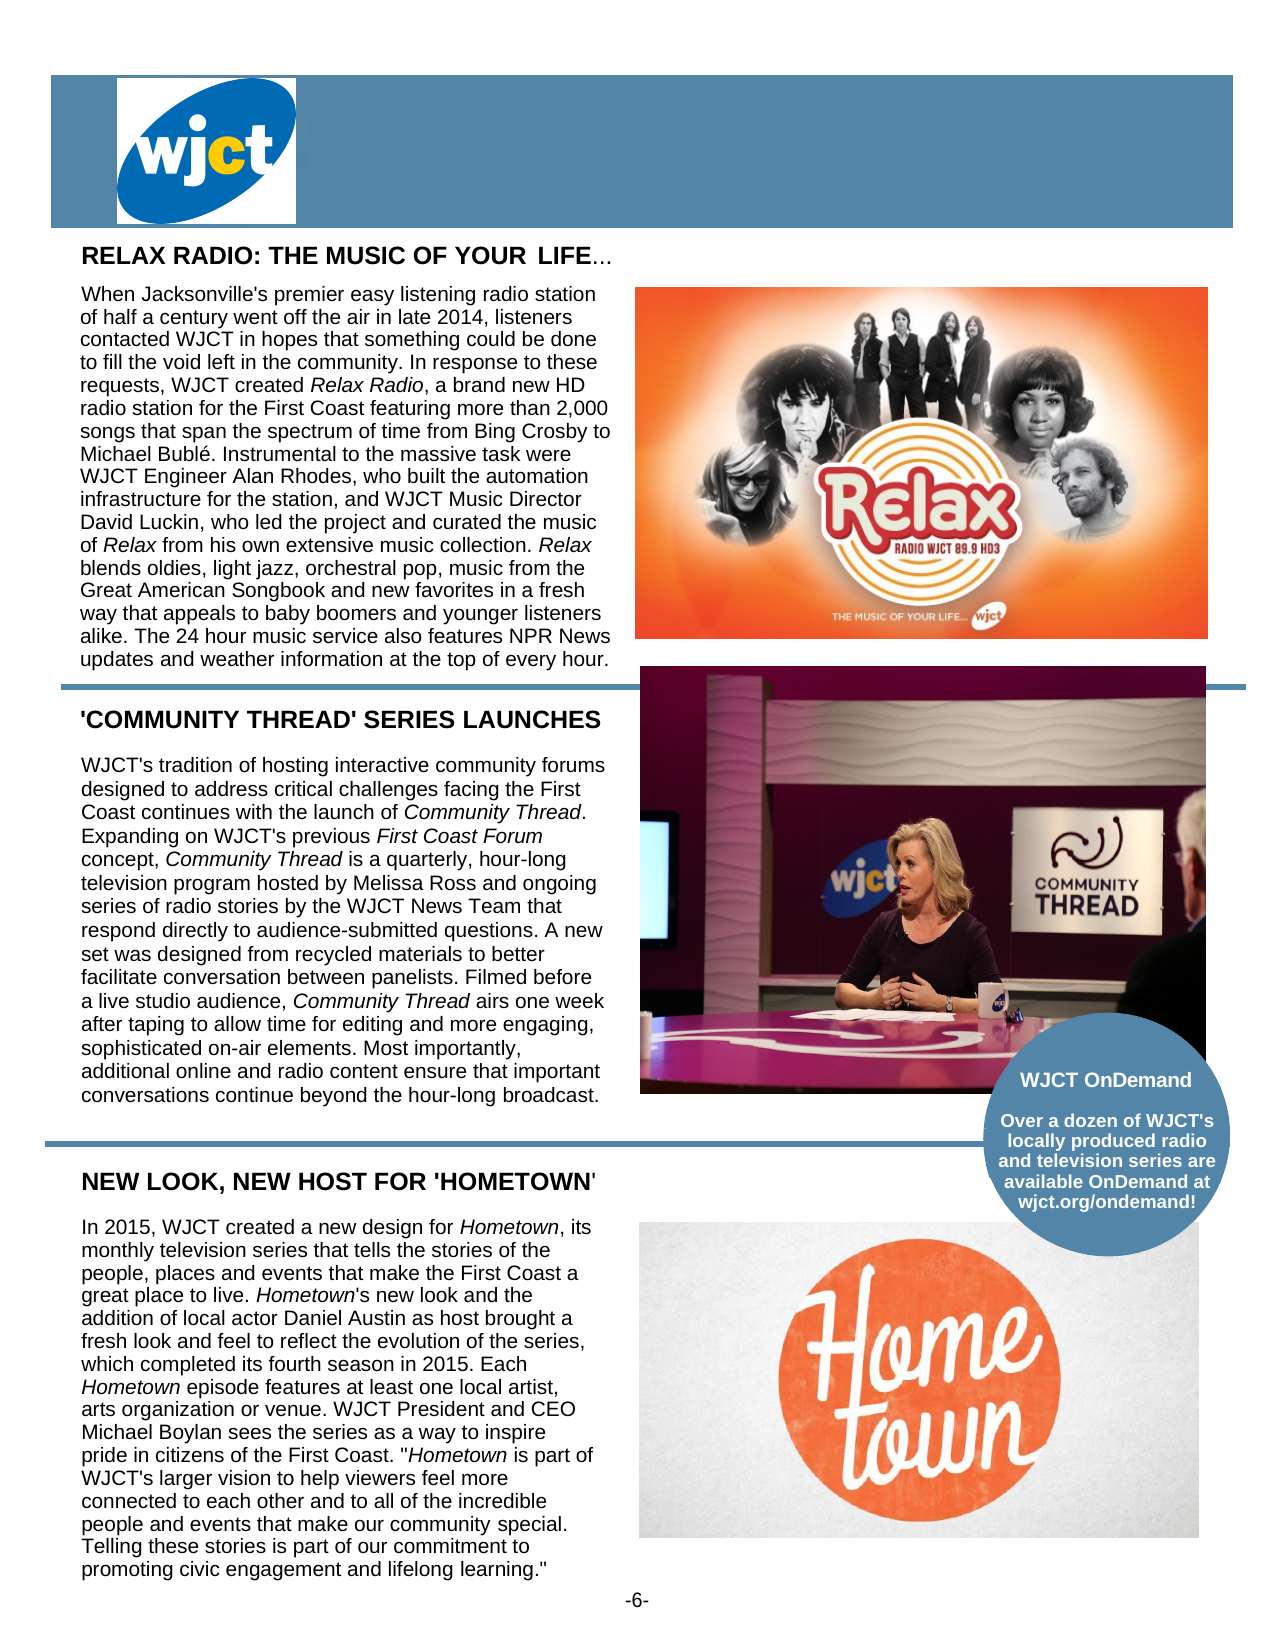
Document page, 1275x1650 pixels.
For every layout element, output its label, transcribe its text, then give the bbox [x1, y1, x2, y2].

picture [640, 734, 1206, 1094]
subtitle NEW LOOK, NEW HOST FOR 'HOMETOWN' [81, 1167, 609, 1195]
text Over a dozen of WJCT's locally produced radio and television series are available OnDemand at wjct.org/ondemand! [997, 1111, 1217, 1213]
subtitle WJCT OnDemand [996, 1068, 1217, 1092]
text WJCT's tradition of hosting interactive community forums designed to address critical challenges facing the First Coast continues with the launch of Community Thread. Expanding on WJCT's previous First Coast Forum concept, Community Thread is a quarterly, hour-long television program hosted by Melissa Ross and ongoing series of radio stories by the WJCT News Team that respond directly to audience-submitted questions. A new set was designed from recycled materials to better facilitate conversation between panelists. Filmed before a live studio audience, Community Thread airs one week after taping to allow time for editing and more engaging, sophisticated on-air elements. Most importantly, additional online and radio content ensure that important conversations continue beyond the hour-long broadcast. [81, 754, 609, 1107]
text -6- [625, 1587, 651, 1611]
text In 2015, WJCT created a new design for Hometown, its monthly television series that tells the stories of the people, places and events that make the First Coast a great place to live. Hometown's new look and the addition of local actor Daniel Austin as host brought a fresh look and feel to reflect the evolution of the series, which completed its fourth season in 2015. Each Hometown episode features at least one local artist, arts organization or venue. WJCT President and CEO Michael Boylan sees the series as a way to inspire pride in citizens of the First Coast. "Hometown is part of WJCT's larger vision to help viewers feel more connected to each other and to all of the incredible people and events that make our community special. [81, 1216, 594, 1535]
picture [635, 287, 1208, 639]
picture [639, 1222, 1199, 1538]
text Telling these stories is part of our commitment to promoting civic engagement and lifelong learning." [81, 1536, 549, 1581]
text When Jacksonville's premier easy listening radio station of half a century went off the air in late 2014, listeners contacted WJCT in hopes that something could be done to fill the void left in the community. In response to these requests, WJCT created Relax Radio, a brand new HD radio station for the First Coast featuring more than 2,000 songs that span the spectrum of time from Bing Crosby to Michael Bublé. Instrumental to the massive task were WJCT Engineer Alan Rhodes, who built the automation infrastructure for the station, and WJCT Music Director David Luckin, who led the project and curated the music of Relax from his own extensive music collection. Relax blends oldies, light jazz, orchestral pop, music from the Great American Songbook and new favorites in a fresh way that appeals to baby boomers and younger listeners alike. The 24 hour music service also features NPR News updates and weather information at the top of every hour. [80, 283, 616, 671]
picture [51, 75, 1233, 228]
picture [640, 666, 1206, 705]
subtitle 'COMMUNITY THREAD' SERIES LAUNCHES [80, 705, 1219, 734]
subtitle RELAX RADIO: THE MUSIC OF YOUR LIFE... [81, 241, 1219, 270]
